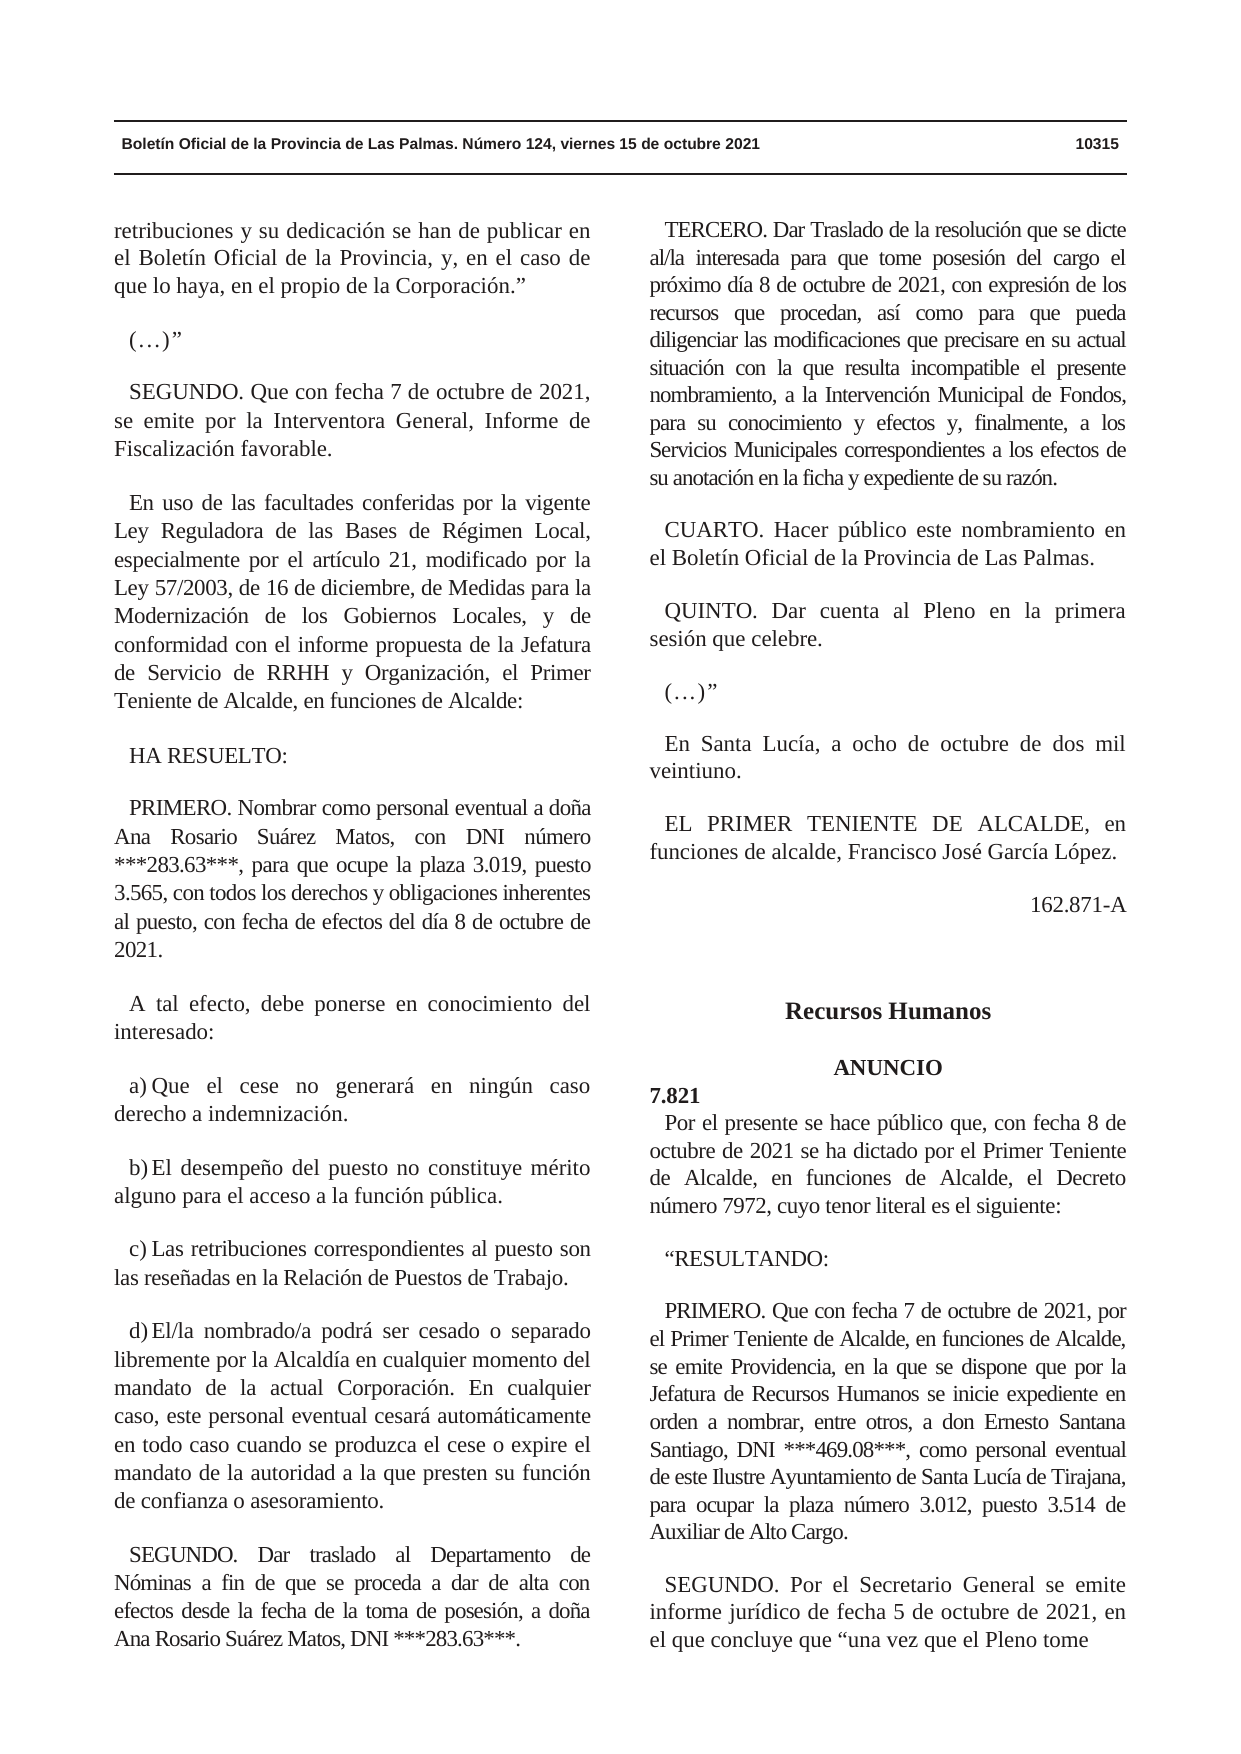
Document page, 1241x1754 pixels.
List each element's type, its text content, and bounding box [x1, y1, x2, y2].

text 7.821 [649, 1082, 1127, 1109]
text SEGUNDO. Por el Secretario General se emite informe jurídico de fecha 5 de octubre de 2021, en el que concluye que “una vez que el Pleno tome [649, 1570, 1127, 1653]
text PRIMERO. Nombrar como personal eventual a doña Ana Rosario Suárez Matos, con DNI número ***283.63***, para que ocupe la plaza 3.019, puesto 3.565, con todos los derechos y obligaciones inherentes al puesto, con fecha de efectos del día 8 de octubre de 2021. [114, 793, 591, 963]
text SEGUNDO. Que con fecha 7 de octubre de 2021, se emite por la Interventora General, Informe de Fiscalización favorable. [114, 377, 591, 462]
list El desempeño del puesto no constituye mérito alguno para el acceso a la función pública. [114, 1153, 591, 1209]
text CUARTO. Hacer público este nombramiento en el Boletín Oficial de la Provincia de Las Palmas. [649, 515, 1127, 571]
text (...)” [129, 327, 591, 352]
text QUINTO. Dar cuenta al Pleno en la primera sesión que celebre. [649, 596, 1127, 651]
list Que el cese no generará en ningún caso derecho a indemnización. [114, 1070, 591, 1127]
list El/la nombrado/a podrá ser cesado o separado libremente por la Alcaldía en cualquier momento del mandato de la actual Corporación. En cualquier caso, este personal eventual cesará automáticamente en todo caso cuando se produzca el cese o expire el mandato de la autoridad a la que presten su función de confianza o asesoramiento. [114, 1316, 591, 1515]
text En uso de las facultades conferidas por la vigente Ley Reguladora de las Bases de Régimen Local, especialmente por el artículo 21, modificado por la Ley 57/2003, de 16 de diciembre, de Medidas para la Modernización de los Gobiernos Locales, y de conformidad con el informe propuesta de la Jefatura de Servicio de RRHH y Organización, el Primer Teniente de Alcalde, en funciones de Alcalde: [114, 488, 591, 715]
list Las retribuciones correspondientes al puesto son las reseñadas en la Relación de Puestos de Trabajo. [114, 1234, 591, 1291]
text PRIMERO. Que con fecha 7 de octubre de 2021, por el Primer Teniente de Alcalde, en funciones de Alcalde, se emite Providencia, en la que se dispone que por la Jefatura de Recursos Humanos se inicie expediente en orden a nombrar, entre otros, a don Ernesto Santana Santiago, DNI ***469.08***, como personal eventual de este Ilustre Ayuntamiento de Santa Lucía de Tirajana, para ocupar la plaza número 3.012, puesto 3.514 de Auxiliar de Alto Cargo. [649, 1297, 1127, 1545]
text 162.871-A [649, 892, 1127, 917]
text SEGUNDO. Dar traslado al Departamento de Nóminas a fin de que se proceda a dar de alta con efectos desde la fecha de la toma de posesión, a doña Ana Rosario Suárez Matos, DNI ***283.63***. [114, 1540, 591, 1652]
text En Santa Lucía, a ocho de octubre de dos mil veintiuno. [649, 729, 1127, 784]
text A tal efecto, debe ponerse en conocimiento del interesado: [114, 988, 591, 1045]
text EL PRIMER TENIENTE DE ALCALDE, en funciones de alcalde, Francisco José García López. [649, 810, 1127, 865]
text Boletín Oficial de la Provincia de Las Palmas. Número 124, viernes 15 de octubre 2021 10315 [121, 135, 1127, 153]
text Por el presente se hace público que, con fecha 8 de octubre de 2021 se ha dictado por el Primer Teniente de Alcalde, en funciones de Alcalde, el Decreto número 7972, cuyo tenor literal es el siguiente: [649, 1109, 1127, 1219]
text “RESULTANDO: [664, 1246, 1127, 1271]
text ANUNCIO [649, 1054, 1127, 1081]
text Recursos Humanos [649, 997, 1127, 1025]
text (...)” [664, 679, 1127, 704]
text retribuciones y su dedicación se han de publicar en el Boletín Oficial de la Provincia, y, en el caso de que lo haya, en el propio de la Corporación.” [114, 216, 591, 299]
text TERCERO. Dar Traslado de la resolución que se dicte al/la interesada para que tome posesión del cargo el próximo día 8 de octubre de 2021, con expresión de los recursos que procedan, así como para que pueda diligenciar las modificaciones que precisare en su actual situación con la que resulta incompatible el presente nombramiento, a la Intervención Municipal de Fondos, para su conocimiento y efectos y, finalmente, a los Servicios Municipales correspondientes a los efectos de su anotación en la ficha y expediente de su razón. [649, 216, 1127, 491]
text HA RESUELTO: [129, 743, 591, 768]
